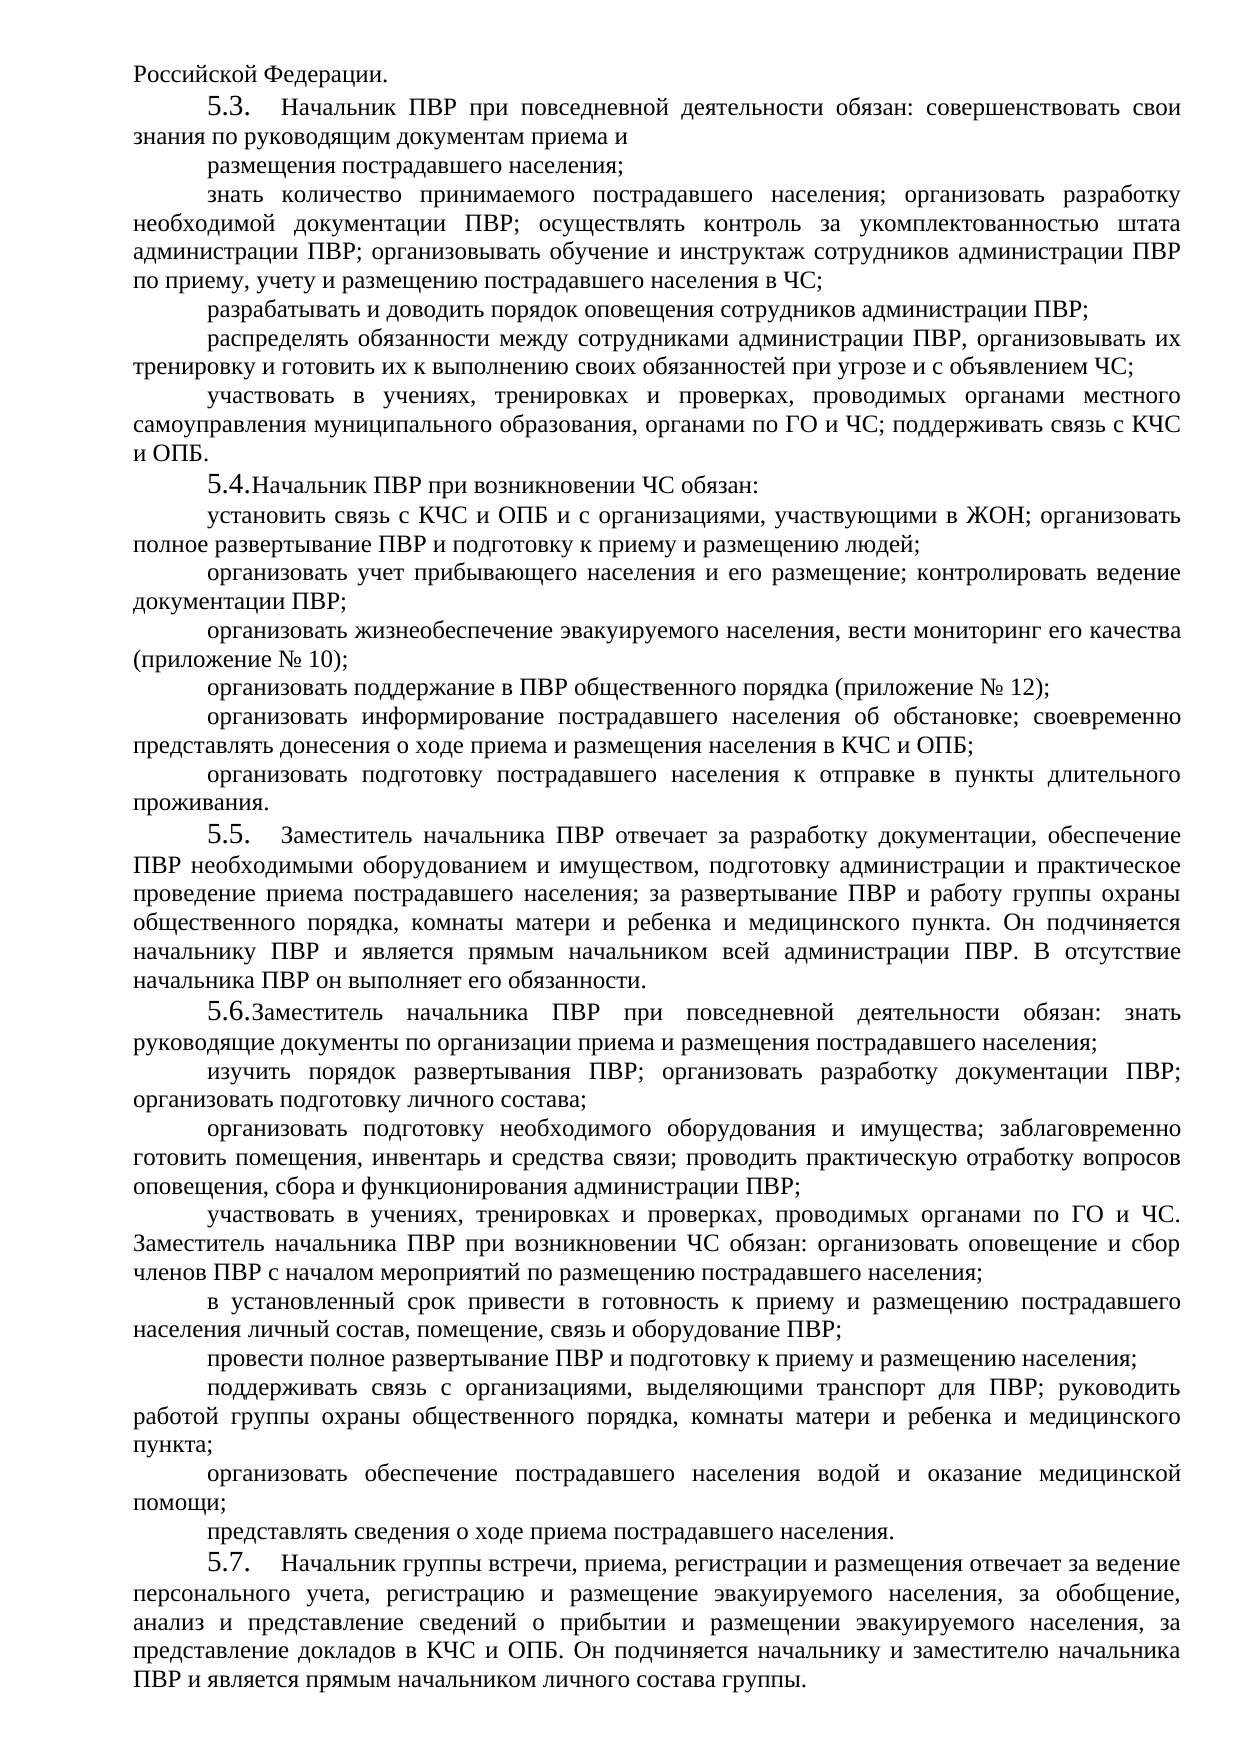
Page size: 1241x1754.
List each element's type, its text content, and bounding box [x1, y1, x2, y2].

text организовать подготовку пострадавшего населения к отправке в пункты длительного проживания. [133, 759, 1182, 816]
text организовать обеспечение пострадавшего населения водой и оказание медицинской помощи; [133, 1458, 1182, 1516]
text размещения пострадавшего населения; [133, 150, 1182, 179]
text представлять сведения о ходе приема пострадавшего населения. [133, 1516, 1182, 1544]
list Заместитель начальника ПВР отвечает за разработку документации, обеспечение ПВР необходимыми оборудованием и имуществом, подготовку администрации и практическое проведение приема пострадавшего населения; за развертывание ПВР и работу группы охраны общественного порядка, комнаты матери и ребенка и медицинского пункта. Он подчиняется начальнику ПВР и является прямым начальником всей администрации ПВР. В отсутствие начальника ПВР он выполняет его обязанности. [133, 816, 1182, 993]
text в установленный срок привести в готовность к приему и размещению пострадавшего населения личный состав, помещение, связь и оборудование ПВР; [133, 1286, 1182, 1343]
text провести полное развертывание ПВР и подготовку к приему и размещению населения; [133, 1343, 1182, 1372]
text организовать учет прибывающего населения и его размещение; контролировать ведение документации ПВР; [133, 557, 1182, 615]
text организовать жизнеобеспечение эвакуируемого населения, вести мониторинг его качества (приложение № 10); [133, 615, 1182, 672]
text распределять обязанности между сотрудниками администрации ПВР, организовывать их тренировку и готовить их к выполнению своих обязанностей при угрозе и с объявлением ЧС; [133, 323, 1182, 380]
list Начальник группы встречи, приема, регистрации и размещения отвечает за ведение персонального учета, регистрацию и размещение эвакуируемого населения, за обобщение, анализ и представление сведений о прибытии и размещении эвакуируемого населения, за представление докладов в КЧС и ОПБ. Он подчиняется начальнику и заместителю начальника ПВР и является прямым начальником личного состава группы. [133, 1544, 1182, 1693]
list Начальник ПВР при возникновении ЧС обязан: [133, 466, 1182, 500]
text знать количество принимаемого пострадавшего населения; организовать разработку необходимой документации ПВР; осуществлять контроль за укомплектованностью штата администрации ПВР; организовывать обучение и инструктаж сотрудников администрации ПВР по приему, учету и размещению пострадавшего населения в ЧС; [133, 179, 1182, 294]
text изучить порядок развертывания ПВР; организовать разработку документации ПВР; организовать подготовку личного состава; [133, 1056, 1182, 1113]
text участвовать в учениях, тренировках и проверках, проводимых органами по ГО и ЧС. Заместитель начальника ПВР при возникновении ЧС обязан: организовать оповещение и сбор членов ПВР с началом мероприятий по размещению пострадавшего населения; [133, 1199, 1182, 1286]
text разрабатывать и доводить порядок оповещения сотрудников администрации ПВР; [133, 294, 1182, 323]
list Начальник ПВР при повседневной деятельности обязан: совершенствовать свои знания по руководящим документам приема и [133, 88, 1182, 150]
text организовать подготовку необходимого оборудования и имущества; заблаговременно готовить помещения, инвентарь и средства связи; проводить практическую отработку вопросов оповещения, сбора и функционирования администрации ПВР; [133, 1113, 1182, 1199]
text поддерживать связь с организациями, выделяющими транспорт для ПВР; руководить работой группы охраны общественного порядка, комнаты матери и ребенка и медицинского пункта; [133, 1372, 1182, 1458]
text участвовать в учениях, тренировках и проверках, проводимых органами местного самоуправления муниципального образования, органами по ГО и ЧС; поддерживать связь с КЧС и ОПБ. [133, 380, 1182, 466]
text организовать поддержание в ПВР общественного порядка (приложение № 12); [133, 672, 1182, 701]
list Заместитель начальника ПВР при повседневной деятельности обязан: знать руководящие документы по организации приема и размещения пострадавшего населения; [133, 993, 1182, 1056]
text организовать информирование пострадавшего населения об обстановке; своевременно представлять донесения о ходе приема и размещения населения в КЧС и ОПБ; [133, 701, 1182, 759]
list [133, 59, 1182, 88]
text установить связь с КЧС и ОПБ и с организациями, участвующими в ЖОН; организовать полное развертывание ПВР и подготовку к приему и размещению людей; [133, 500, 1182, 557]
